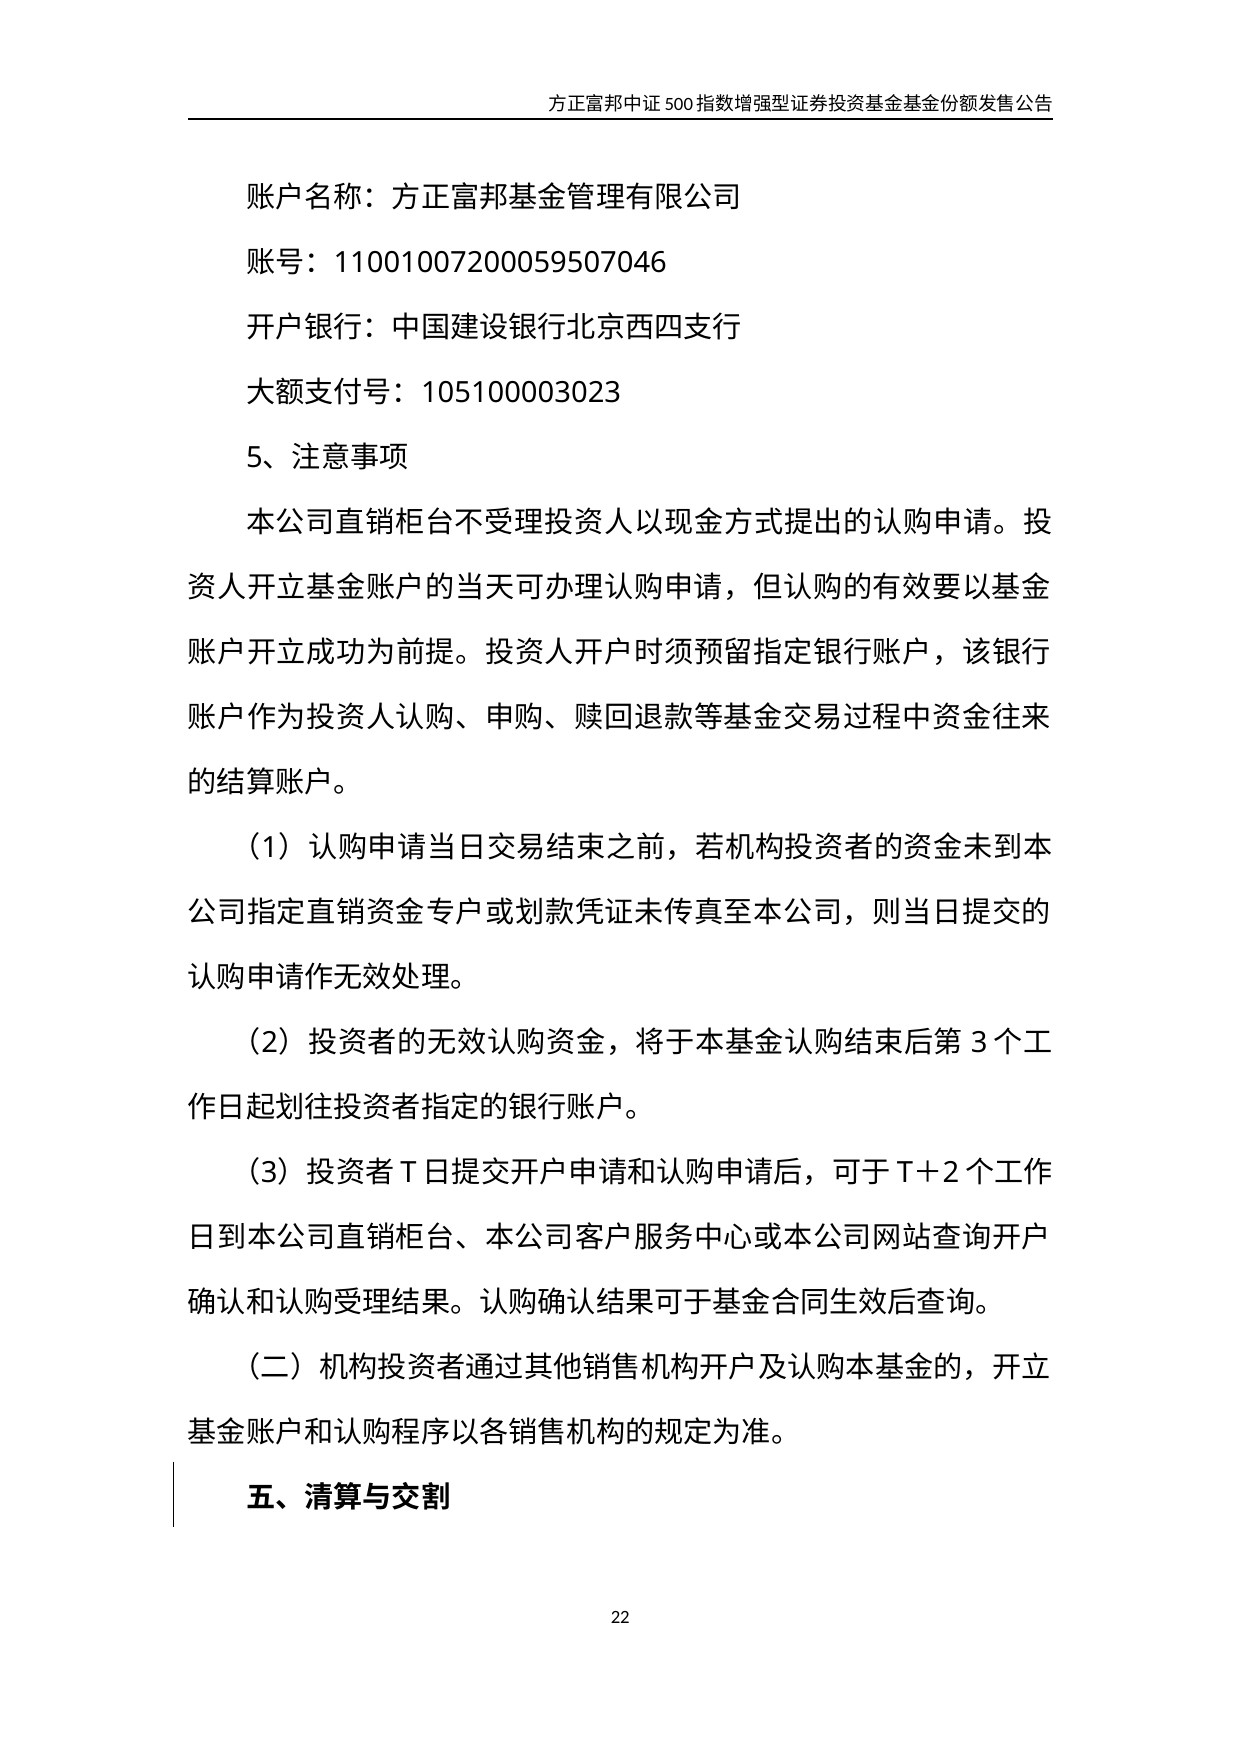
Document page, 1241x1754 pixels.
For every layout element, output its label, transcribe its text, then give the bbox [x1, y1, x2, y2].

text 账号：11001007200059507046 [187, 227, 1053, 292]
text 账户名称：方正富邦基金管理有限公司 [187, 162, 1053, 227]
text 五、清算与交割 [187, 1462, 1053, 1527]
text （二）机构投资者通过其他销售机构开户及认购本基金的，开立基金账户和认购程序以各销售机构的规定为准。 [187, 1332, 1053, 1462]
text （3）投资者T日提交开户申请和认购申请后，可于T＋2个工作日到本公司直销柜台、本公司客户服务中心或本公司网站查询开户确认和认购受理结果。认购确认结果可于基金合同生效后查询。 [187, 1137, 1053, 1332]
text 5、注意事项 [187, 422, 1053, 487]
text （1）认购申请当日交易结束之前，若机构投资者的资金未到本公司指定直销资金专户或划款凭证未传真至本公司，则当日提交的认购申请作无效处理。 [187, 812, 1053, 1007]
text 大额支付号：105100003023 [187, 357, 1053, 422]
text 本公司直销柜台不受理投资人以现金方式提出的认购申请。投资人开立基金账户的当天可办理认购申请，但认购的有效要以基金账户开立成功为前提。投资人开户时须预留指定银行账户，该银行账户作为投资人认购、申购、赎回退款等基金交易过程中资金往来的结算账户。 [187, 487, 1053, 812]
text 开户银行：中国建设银行北京西四支行 [187, 292, 1053, 357]
text （2）投资者的无效认购资金，将于本基金认购结束后第3个工作日起划往投资者指定的银行账户。 [187, 1007, 1053, 1137]
